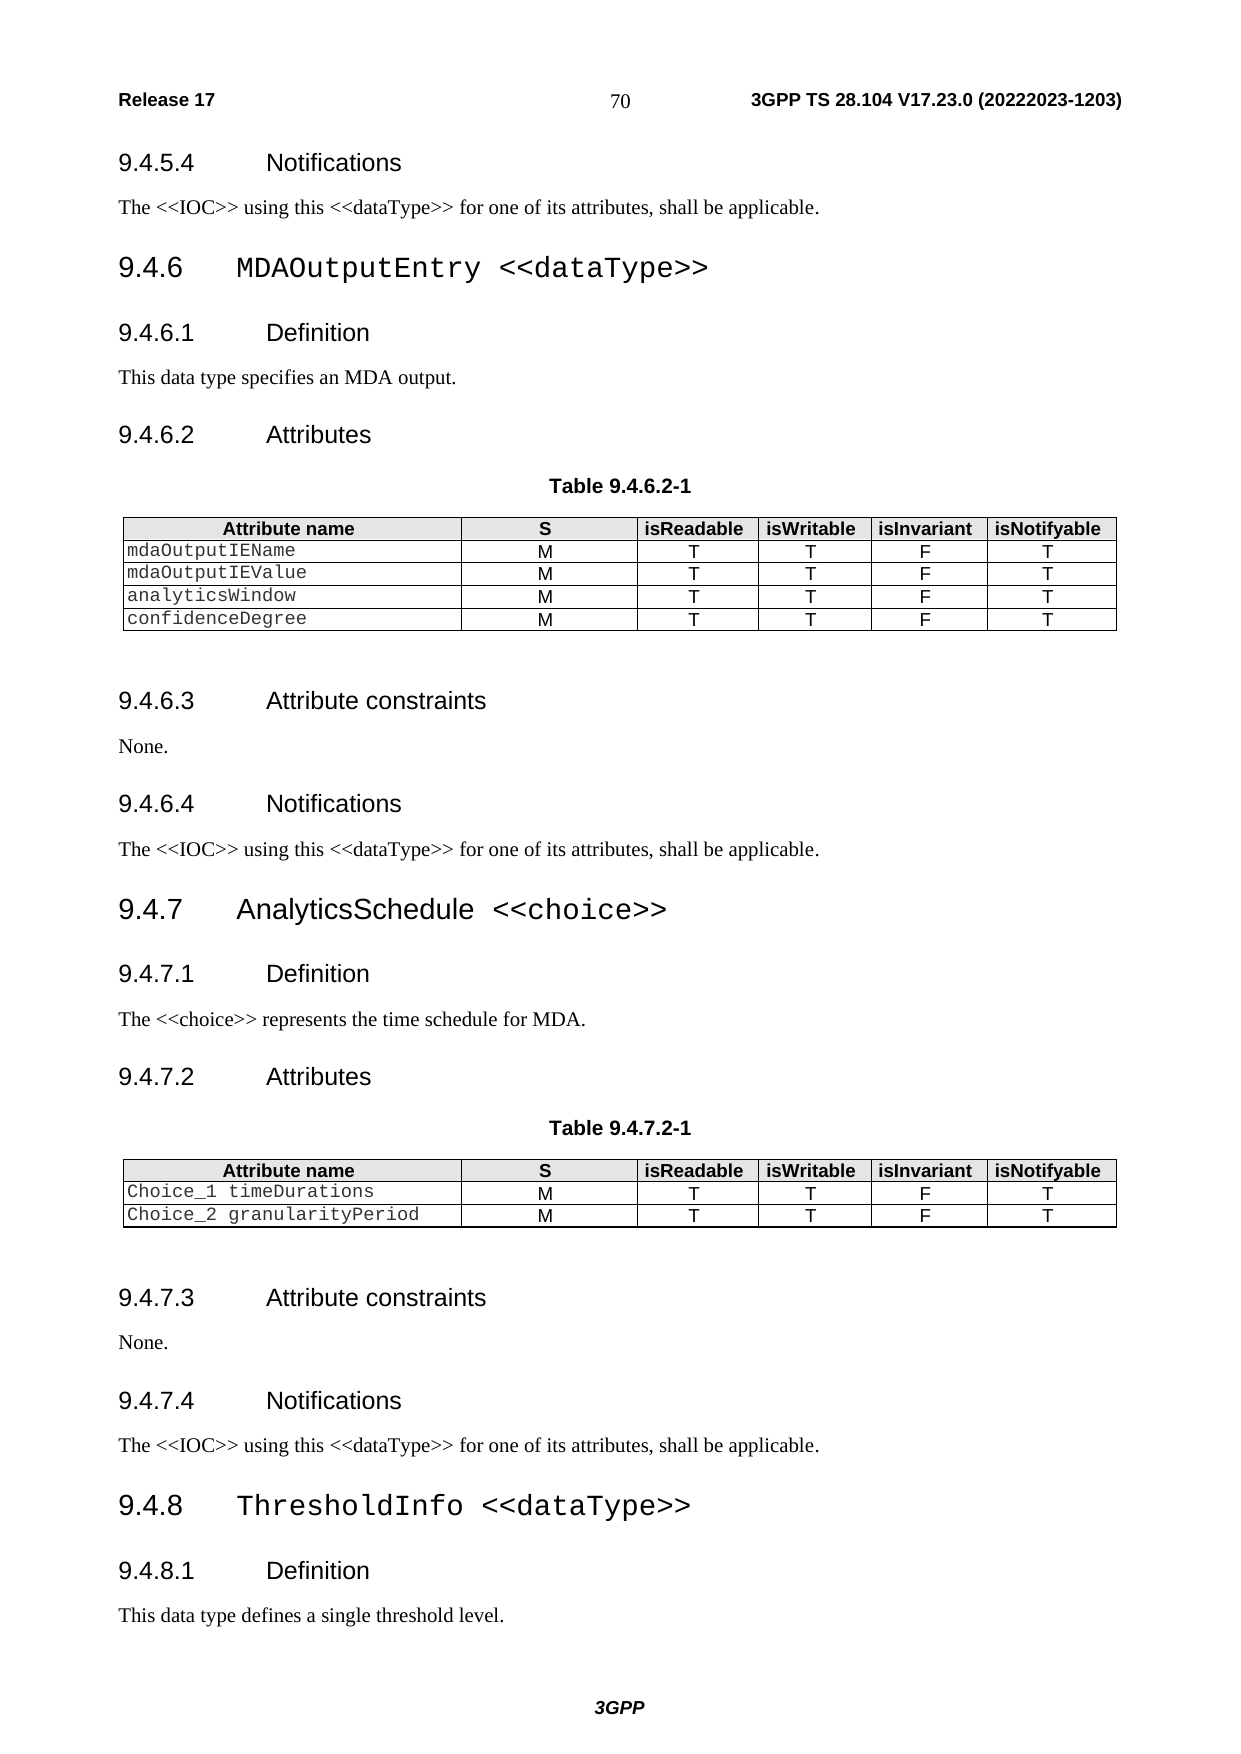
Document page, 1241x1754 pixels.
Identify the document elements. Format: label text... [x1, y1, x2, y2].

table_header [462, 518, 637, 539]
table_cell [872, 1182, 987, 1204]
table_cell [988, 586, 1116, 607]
subtitle 9.4.7.2 Attributes [118, 1062, 1122, 1091]
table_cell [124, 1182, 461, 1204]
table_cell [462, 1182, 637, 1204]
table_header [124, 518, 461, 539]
text None. [118, 734, 1122, 758]
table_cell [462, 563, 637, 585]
subtitle 9.4.6.4 Notifications [118, 789, 1122, 818]
subtitle 9.4.7 AnalyticsSchedule <<choice>> [118, 892, 1122, 928]
subtitle 9.4.7.4 Notifications [118, 1386, 1122, 1414]
text None. [118, 1330, 1122, 1354]
text The <<IOC>> using this <<dataType>> for one of its attributes, shall be applicable. [118, 837, 1122, 861]
subtitle 9.4.8.1 Definition [118, 1556, 1122, 1584]
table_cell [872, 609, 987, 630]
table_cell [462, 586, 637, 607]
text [118, 1433, 1122, 1457]
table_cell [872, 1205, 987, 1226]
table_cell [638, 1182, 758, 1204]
subtitle 9.4.6.2 Attributes [118, 421, 1122, 449]
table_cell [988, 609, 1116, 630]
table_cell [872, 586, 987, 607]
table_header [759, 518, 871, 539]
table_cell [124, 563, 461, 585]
text Table 9.4.6.2-1 [118, 474, 1122, 498]
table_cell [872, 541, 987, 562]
text The <<IOC>> using this <<dataType>> for one of its attributes, shall be applicable. [118, 195, 1122, 219]
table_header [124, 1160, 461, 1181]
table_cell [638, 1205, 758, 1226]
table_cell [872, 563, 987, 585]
subtitle 9.4.7.3 Attribute constraints [118, 1283, 1122, 1312]
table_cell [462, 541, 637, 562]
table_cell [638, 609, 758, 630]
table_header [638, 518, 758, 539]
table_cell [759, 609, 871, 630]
text Table 9.4.7.2-1 [118, 1116, 1122, 1140]
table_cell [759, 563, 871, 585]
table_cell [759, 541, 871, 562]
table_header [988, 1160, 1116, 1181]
subtitle 9.4.6.3 Attribute constraints [118, 686, 1122, 715]
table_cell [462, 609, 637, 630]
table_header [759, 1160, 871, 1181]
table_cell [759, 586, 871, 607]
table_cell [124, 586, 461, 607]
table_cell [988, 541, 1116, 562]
text This data type defines a single threshold level. [118, 1603, 1122, 1627]
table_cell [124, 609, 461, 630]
subtitle 9.4.6 MDAOutputEntry <<dataType>> [118, 250, 1122, 286]
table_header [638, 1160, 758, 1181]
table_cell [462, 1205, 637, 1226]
subtitle 9.4.5.4 Notifications [118, 147, 1122, 176]
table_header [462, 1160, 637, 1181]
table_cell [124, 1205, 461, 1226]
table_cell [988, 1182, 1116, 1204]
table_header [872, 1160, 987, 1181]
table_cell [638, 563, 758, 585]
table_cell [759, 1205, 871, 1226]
subtitle 9.4.7.1 Definition [118, 959, 1122, 988]
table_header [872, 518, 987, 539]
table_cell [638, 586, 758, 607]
text This data type specifies an MDA output. [118, 365, 1122, 389]
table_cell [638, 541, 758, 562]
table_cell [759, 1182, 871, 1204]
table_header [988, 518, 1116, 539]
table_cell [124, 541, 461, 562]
subtitle 9.4.8 ThresholdInfo <<dataType>> [118, 1488, 1122, 1524]
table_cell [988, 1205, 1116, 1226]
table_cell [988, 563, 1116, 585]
subtitle 9.4.6.1 Definition [118, 318, 1122, 346]
text The <<choice>> represents the time schedule for MDA. [118, 1007, 1122, 1031]
